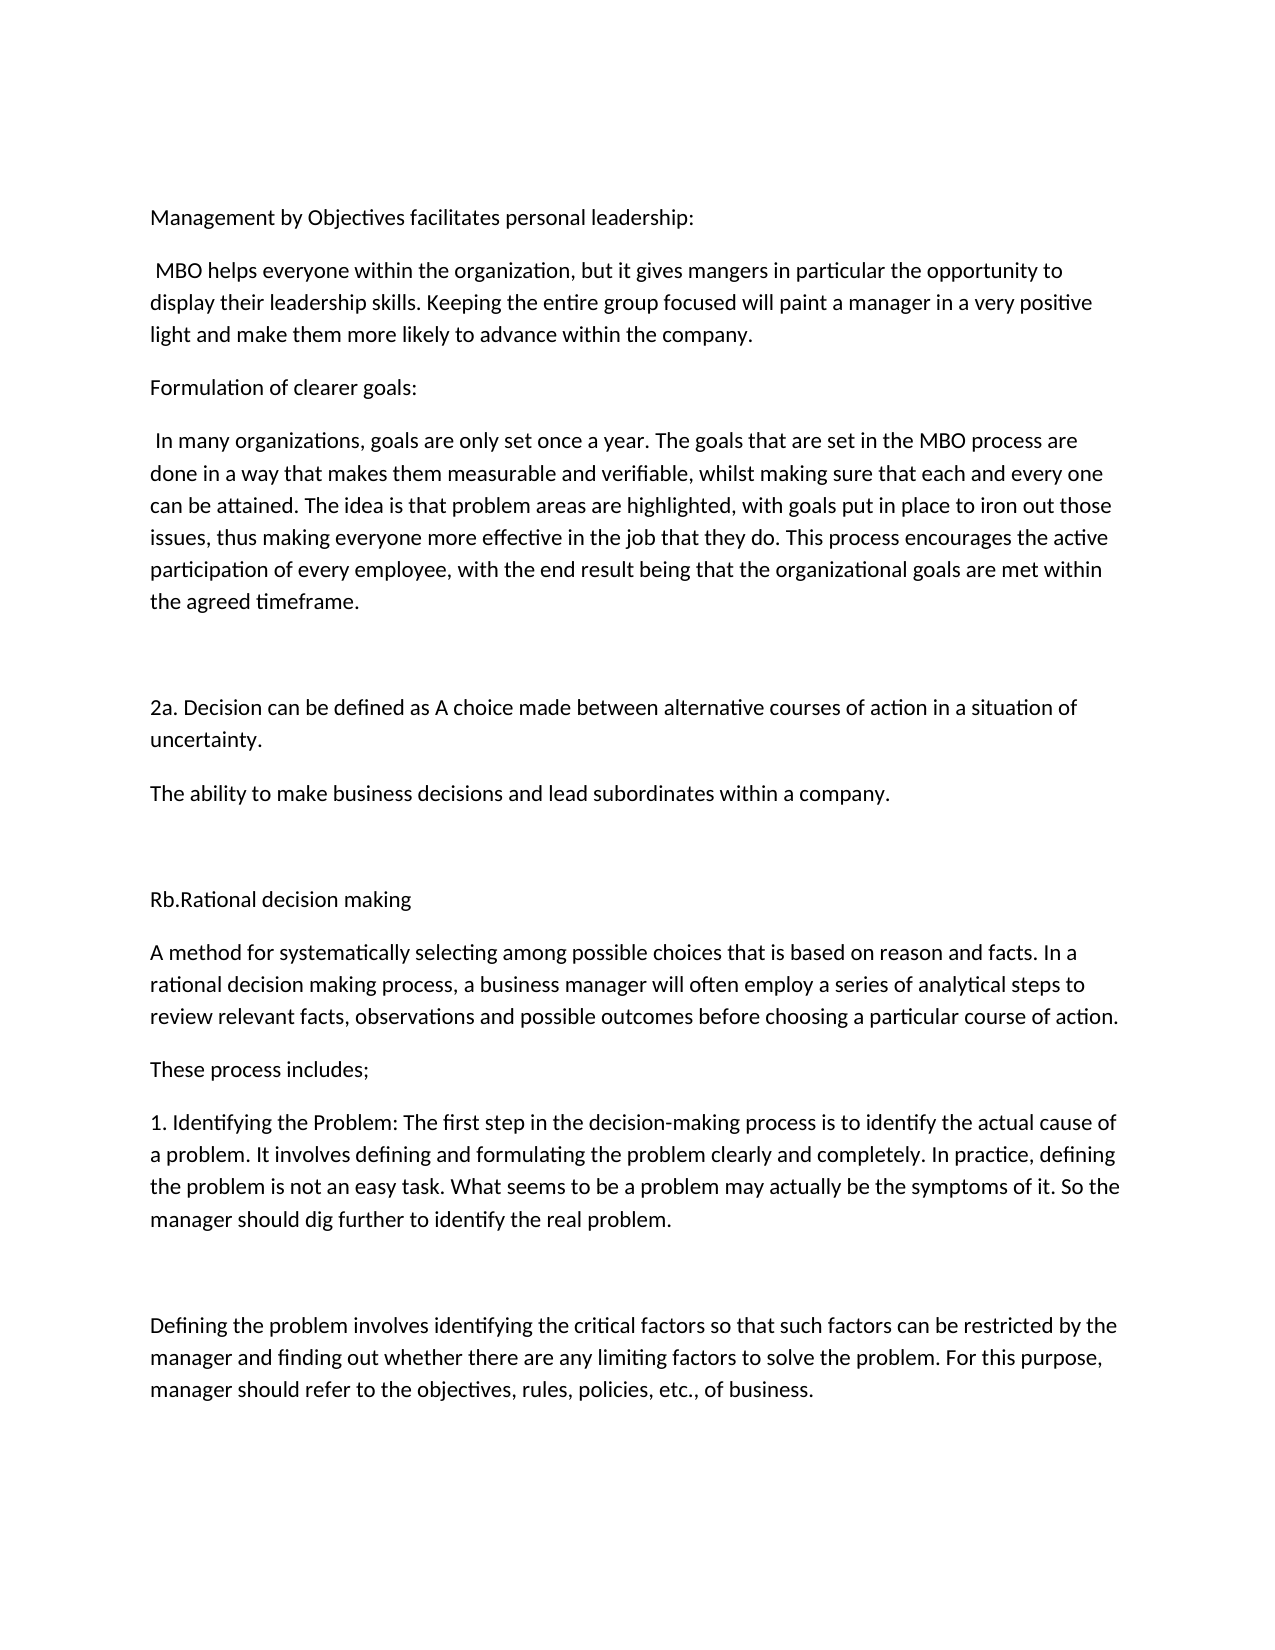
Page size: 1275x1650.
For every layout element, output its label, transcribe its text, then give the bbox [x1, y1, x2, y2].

text Formulation of clearer goals: [150, 373, 1125, 401]
text In many organizations, goals are only set once a year. The goals that are set in the MBO process are done in a way that makes them measurable and verifiable, whilst making sure that each and every one can be attained. The idea is that problem areas are highlighted, with goals put in place to iron out those issues, thus making everyone more effective in the job that they do. This process encourages the active participation of every employee, with the end result being that the organizational goals are met within the agreed timeframe. [150, 426, 1125, 615]
text These process includes; [150, 1055, 1125, 1083]
text Defining the problem involves identifying the critical factors so that such factors can be restricted by the manager and finding out whether there are any limiting factors to solve the problem. For this purpose, manager should refer to the objectives, rules, policies, etc., of business. [150, 1311, 1125, 1403]
text The ability to make business decisions and lead subordinates within a company. [150, 779, 1125, 807]
text Rb.Rational decision making [150, 885, 1125, 913]
text 1. Identifying the Problem: The first step in the decision-making process is to identify the actual cause of a problem. It involves defining and formulating the problem clearly and completely. In practice, defining the problem is not an easy task. What seems to be a problem may actually be the symptoms of it. So the manager should dig further to identify the real problem. [150, 1108, 1125, 1233]
text Management by Objectives facilitates personal leadership: [150, 203, 1125, 231]
text A method for systematically selecting among possible choices that is based on reason and facts. In a rational decision making process, a business manager will often employ a series of analytical steps to review relevant facts, observations and possible outcomes before choosing a particular course of action. [150, 938, 1125, 1030]
text MBO helps everyone within the organization, but it gives mangers in particular the opportunity to display their leadership skills. Keeping the entire group focused will paint a manager in a very positive light and make them more likely to advance within the company. [150, 256, 1125, 348]
text 2a. Decision can be defined as A choice made between alternative courses of action in a situation of uncertainty. [150, 693, 1125, 754]
